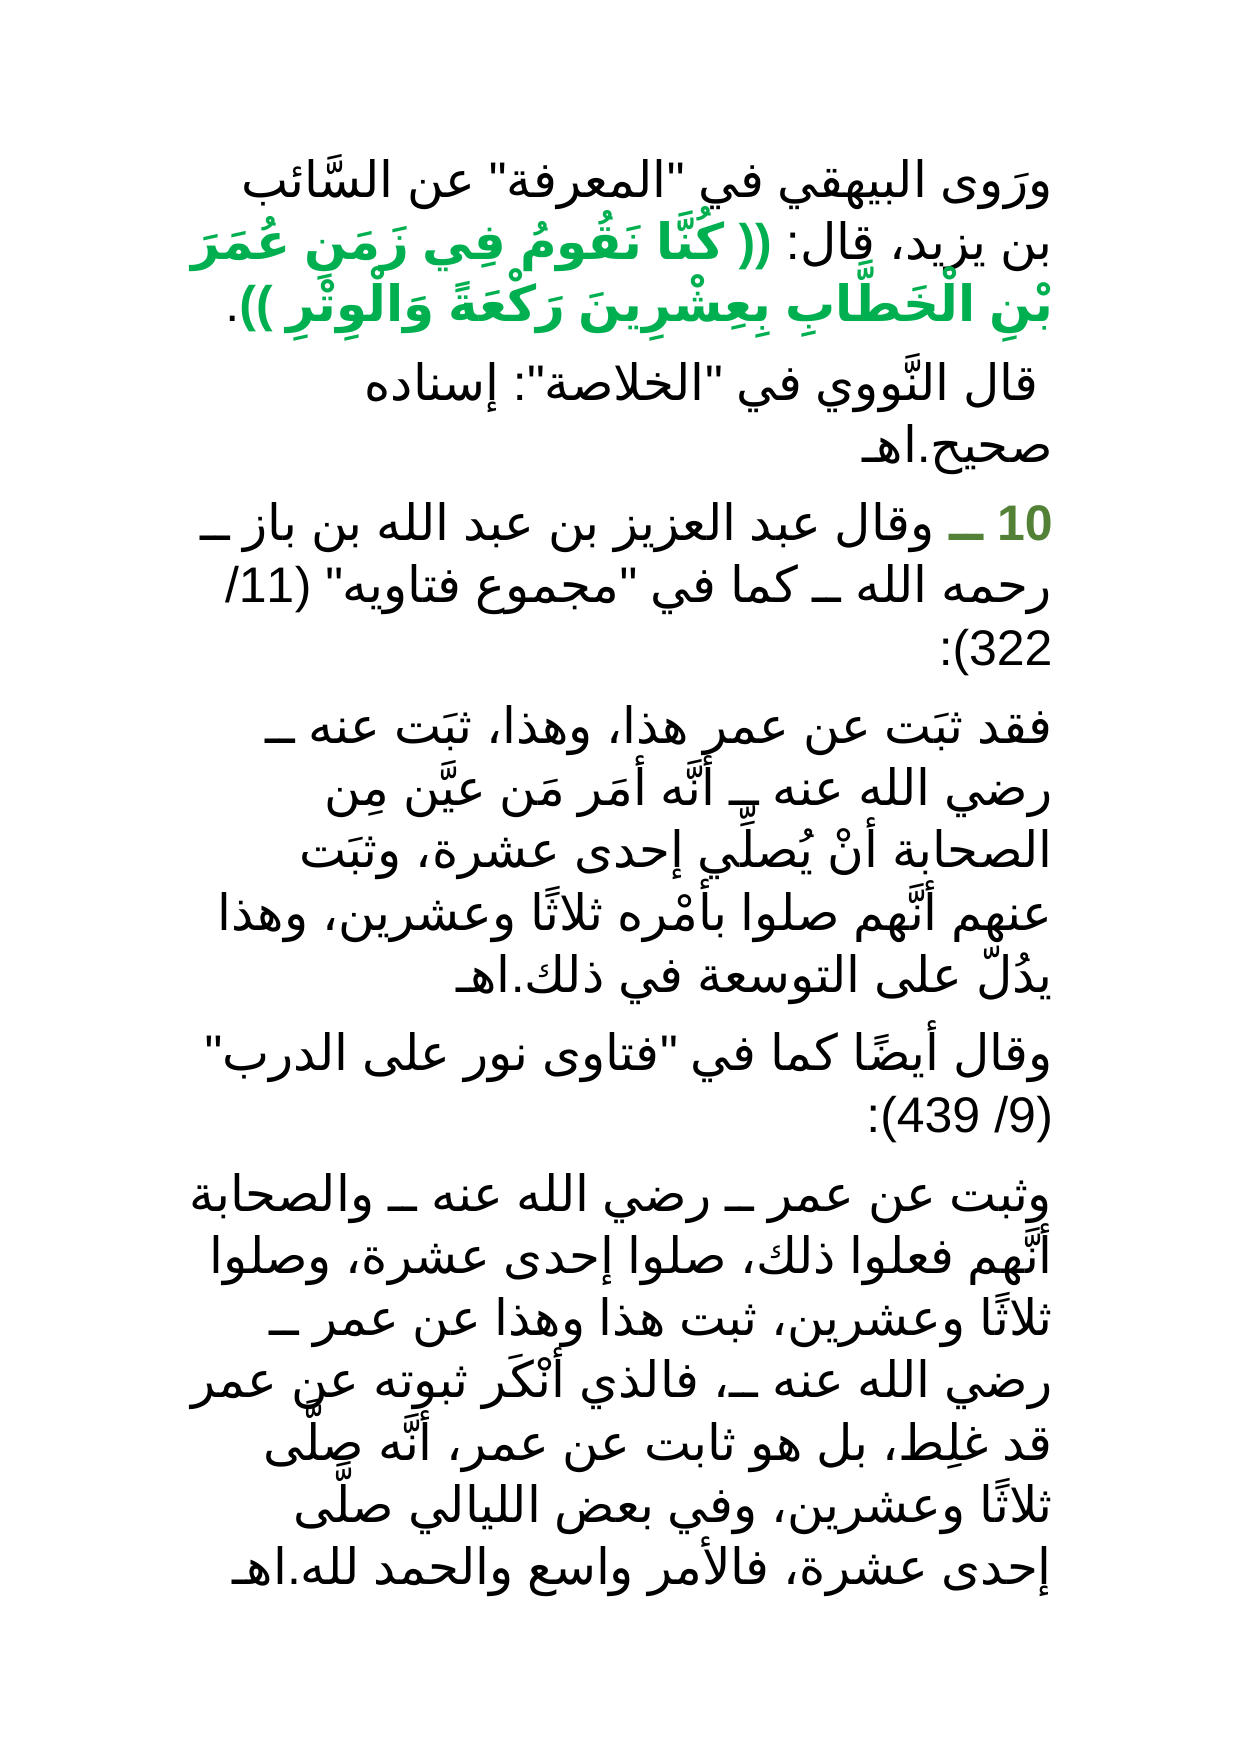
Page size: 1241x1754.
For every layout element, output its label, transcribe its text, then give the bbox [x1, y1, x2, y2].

text قال النَّووي في "الخلاصة": إسناده صحيح.اهـ [187, 353, 1053, 472]
text ورَوى البيهقي في "المعرفة" عن السَّائب بن يزيد، قال: (( كُنَّا نَقُومُ فِي زَمَنِ عُمَرَ بْنِ الْخَطَّابِ بِعِشْرِينَ رَكْعَةً وَالْوِتْرِ )). [187, 150, 1053, 332]
text 10 ــ وقال عبد العزيز بن عبد الله بن باز ــ رحمه الله ــ كما في "مجموع فتاويه" (11/ 322): [187, 494, 1053, 675]
text فقد ثبَت عن عمر هذا، وهذا، ثبَت عنه ــ رضي الله عنه ــ أنَّه أمَر مَن عيَّن مِن الصحابة أنْ يُصلِّي إحدى عشرة، وثبَت عنهم أنَّهم صلوا بأمْره ثلاثًا وعشرين، وهذا يدُلّ على التوسعة في ذلك.اهـ [187, 697, 1053, 1002]
text وقال أيضًا كما في "فتاوى نور على الدرب" (9/ 439): [187, 1024, 1053, 1143]
text وثبت عن عمر ــ رضي الله عنه ــ والصحابة أنَّهم فعلوا ذلك، صلوا إحدى عشرة، وصلوا ثلاثًا وعشرين، ثبت هذا وهذا عن عمر ــ رضي الله عنه ــ، فالذي أنْكَر ثبوته عن عمر قد غلِط، بل هو ثابت عن عمر، أنَّه صلَّى ثلاثًا وعشرين، وفي بعض الليالي صلَّى إحدى عشرة، فالأمر واسع والحمد لله.اهـ [187, 1164, 1053, 1594]
